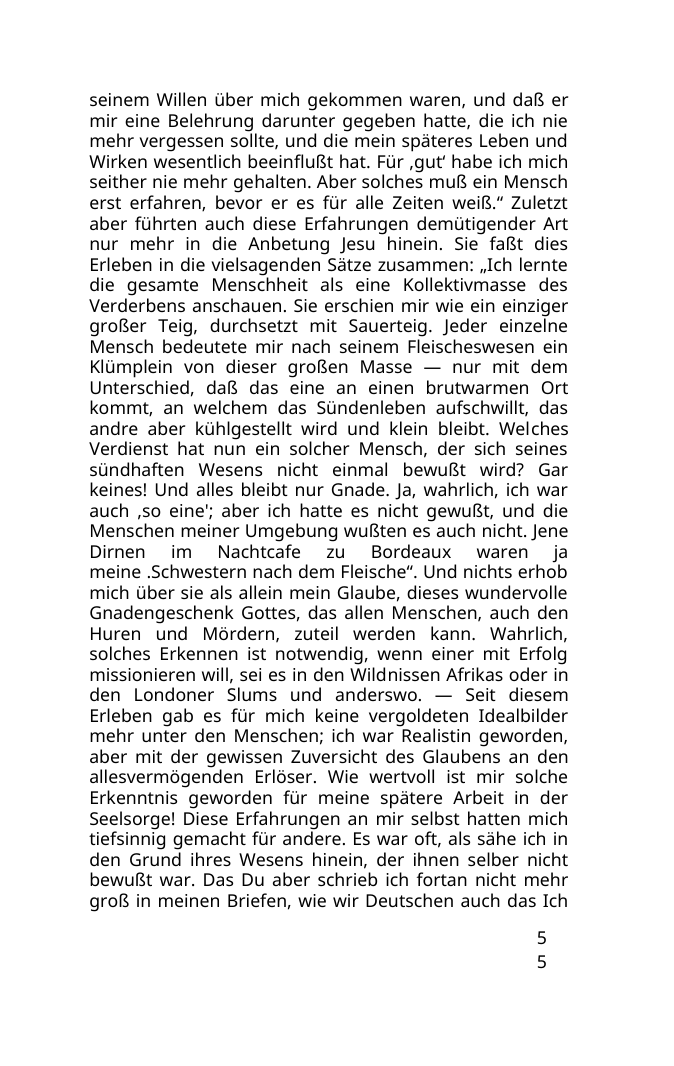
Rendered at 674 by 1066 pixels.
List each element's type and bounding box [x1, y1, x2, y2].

text [89, 90, 569, 911]
